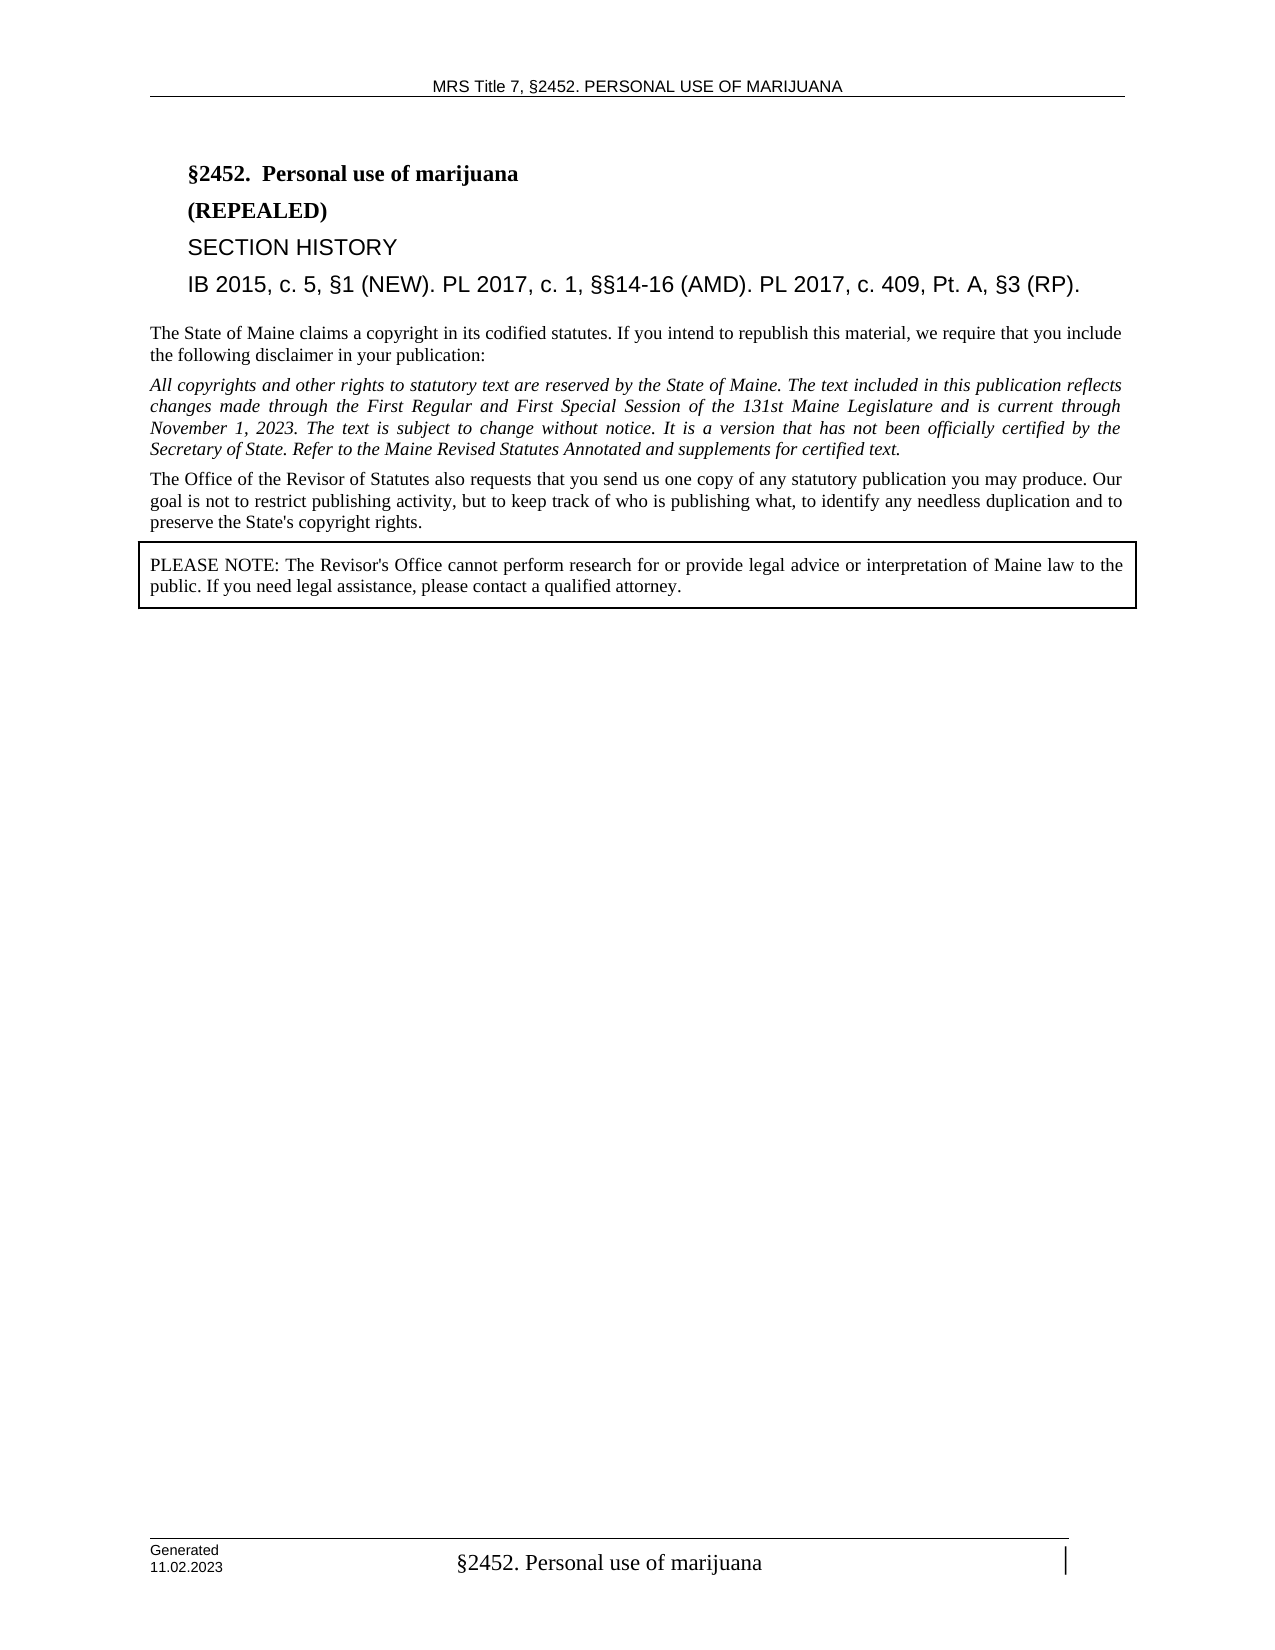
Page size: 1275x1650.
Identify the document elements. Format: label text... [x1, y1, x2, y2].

text The Office of the Revisor of Statutes also requests that you send us one copy of any statutory publication you may produce. Our goal is not to restrict publishing activity, but to keep track of who is publishing what, to identify any needless duplication and to preserve the State's copyright rights. [150, 468, 1125, 533]
text PLEASE NOTE: The Revisor's Office cannot perform research for or provide legal advice or interpretation of Maine law to the public. If you need legal assistance, please contact a qualified attorney. [140, 543, 1135, 607]
text §2452. Personal use of marijuana [187, 160, 1125, 187]
text SECTION HISTORY [187, 234, 1125, 260]
text All copyrights and other rights to statutory text are reserved by the State of Maine. The text included in this publication reflects changes made through the First Regular and First Special Session of the 131st Maine Legislature and is current through November 1, 2023 . The text is subject to change without notice. It is a version that has not been officially certified by the Secretary of State. Refer to the Maine Revised Statutes Annotated and supplements for certified text. [150, 373, 1125, 460]
text The State of Maine claims a copyright in its codified statutes. If you intend to republish this material, we require that you include the following disclaimer in your publication: [150, 322, 1125, 365]
text (REPEALED) [187, 197, 1125, 223]
text IB 2015, c. 5, §1 (NEW). PL 2017, c. 1, §§14-16 (AMD). PL 2017, c. 409, Pt. A, §3 (RP). [187, 271, 1125, 297]
